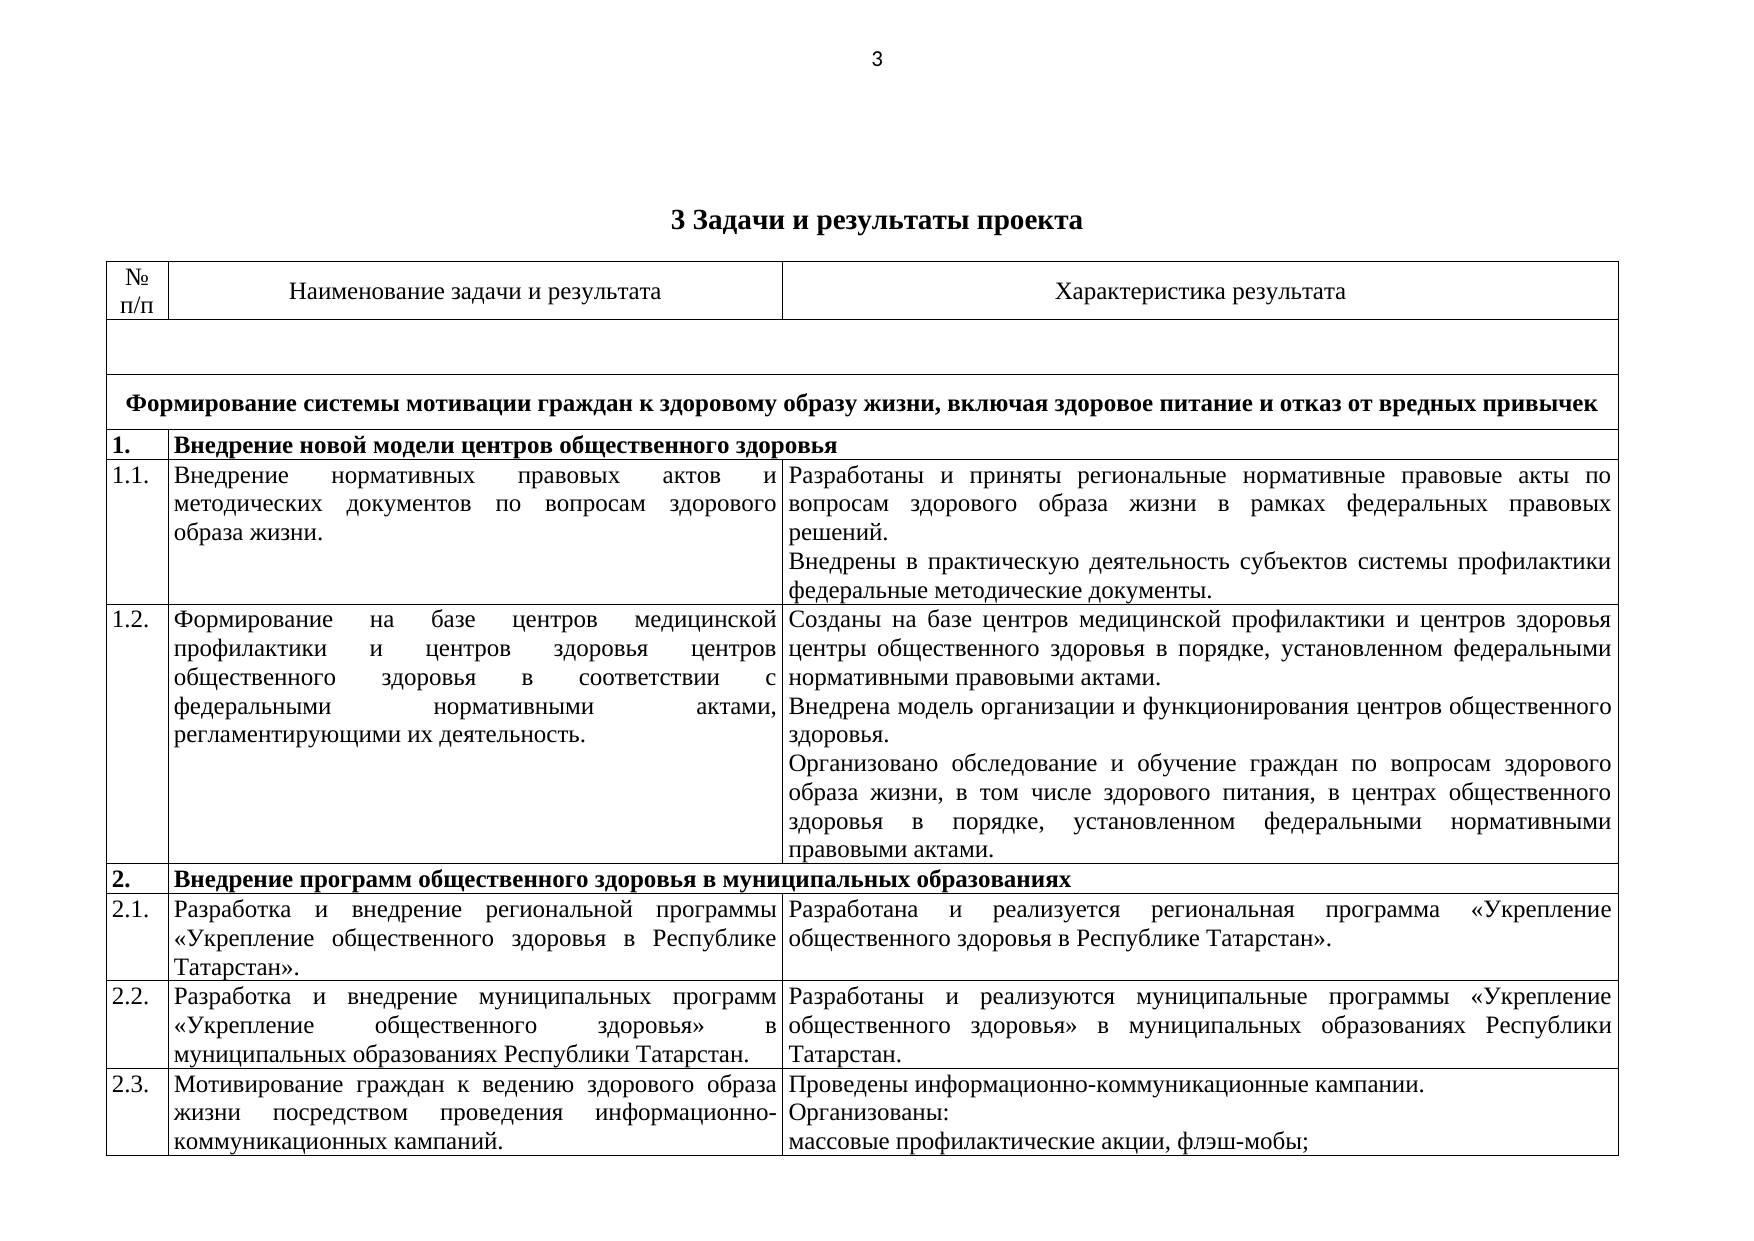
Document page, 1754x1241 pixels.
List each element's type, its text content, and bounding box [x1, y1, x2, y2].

table_cell 2.2. [107, 981, 168, 1068]
table_cell Разработаны и приняты региональные нормативные правовые акты по вопросам здорового образа жизни в рамках федеральных правовых решений. Внедрены в практическую деятельность субъектов системы профилактики федеральные методические документы. [783, 460, 1618, 603]
table_cell [107, 320, 1618, 374]
table_header № п/п [107, 262, 168, 319]
table_cell 2. [107, 864, 168, 893]
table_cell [169, 1069, 782, 1155]
table_cell Созданы на базе центров медицинской профилактики и центров здоровья центры общественного здоровья в порядке, установленном федеральными нормативными правовыми актами. Внедрена модель организации и функционирования центров общественного здоровья. Организовано обследование и обучение граждан по вопросам здорового образа жизни, в том числе здорового питания, в центрах общественного здоровья в порядке, установленном федеральными нормативными правовыми актами. [783, 605, 1618, 863]
table_cell 1.2. [107, 605, 168, 863]
table_cell 2.3. [107, 1069, 168, 1155]
table_header Характеристика результата [783, 262, 1618, 319]
table_cell 1. [107, 430, 168, 459]
table_cell 2.1. [107, 894, 168, 980]
table_cell Разработка и внедрение региональной программы «Укрепление общественного здоровья в Республике Татарстан». [169, 894, 782, 980]
table_cell Формирование на базе центров медицинской профилактики и центров здоровья центров общественного здоровья в соответствии с федеральными нормативными актами, регламентирующими их деятельность. [169, 605, 782, 863]
table_cell Формирование системы мотивации граждан к здоровому образу жизни, включая здоровое питание и отказ от вредных привычек [107, 375, 1618, 429]
table_cell Внедрение нормативных правовых актов и методических документов по вопросам здорового образа жизни. [169, 460, 782, 603]
table_cell Разработаны и реализуются муниципальные программы «Укрепление общественного здоровья» в муниципальных образованиях Республики Татарстан. [783, 981, 1618, 1068]
subtitle 3 Задачи и результаты проекта [118, 202, 1636, 236]
table_cell Разработана и реализуется региональная программа «Укрепление общественного здоровья в Республике Татарстан». [783, 894, 1618, 980]
table_cell Внедрение программ общественного здоровья в муниципальных образованиях [169, 864, 1618, 893]
table_cell Разработка и внедрение муниципальных программ «Укрепление общественного здоровья» в муниципальных образованиях Республики Татарстан. [169, 981, 782, 1068]
table_header Наименование задачи и результата [169, 262, 782, 319]
table_cell Внедрение новой модели центров общественного здоровья [169, 430, 1618, 459]
table_cell 1.1. [107, 460, 168, 603]
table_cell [783, 1069, 1618, 1155]
